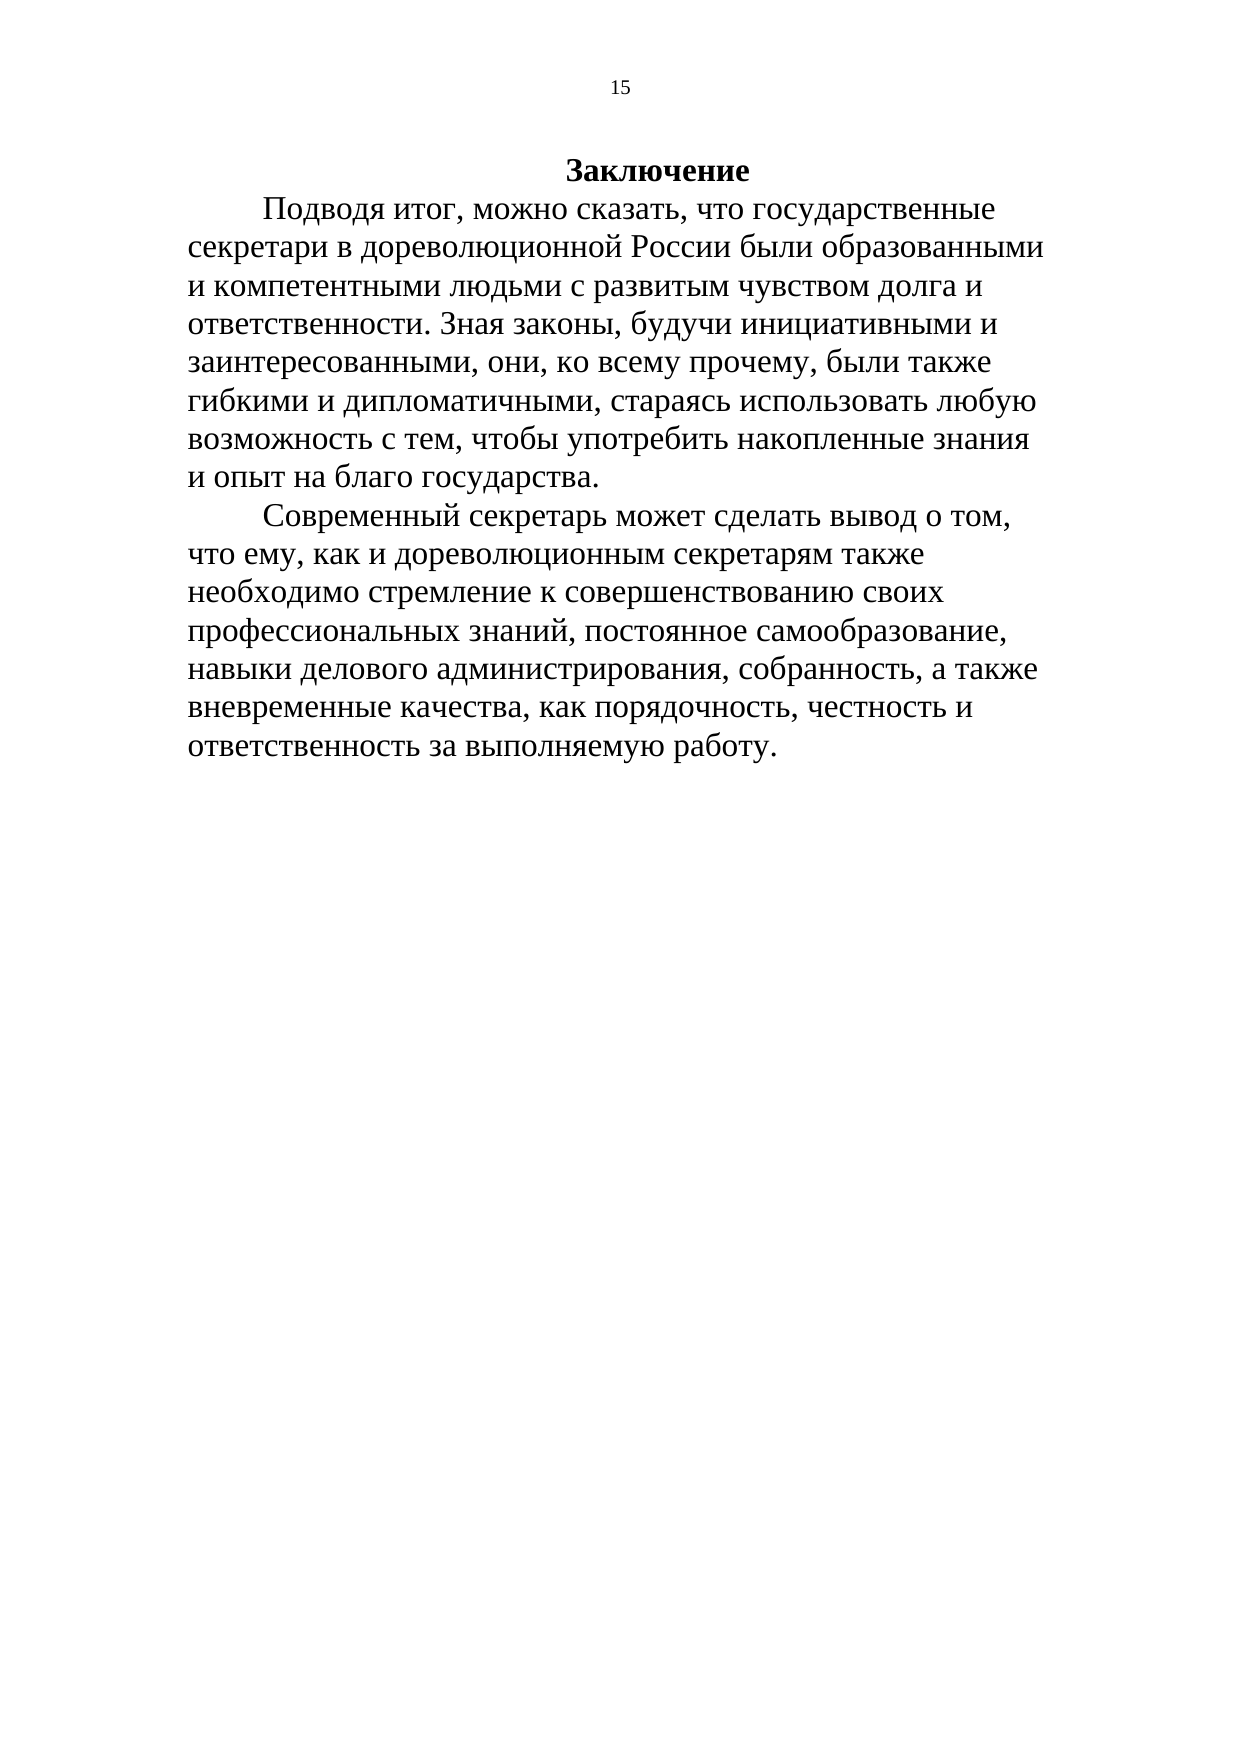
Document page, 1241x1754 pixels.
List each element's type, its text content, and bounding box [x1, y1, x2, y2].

text Подводя итог, можно сказать, что государственные секретари в дореволюционной России были образованными и компетентными людьми с развитым чувством долга и ответственности. Зная законы, будучи инициативными и заинтересованными, они, ко всему прочему, были также гибкими и дипломатичными, стараясь использовать любую возможность с тем, чтобы употребить накопленные знания и опыт на благо государства. [187, 188, 1053, 495]
text Современный секретарь может сделать вывод о том, что ему, как и дореволюционным секретарям также необходимо стремление к совершенствованию своих профессиональных знаний, постоянное самообразование, навыки делового администрирования, собранность, а также вневременные качества, как порядочность, честность и ответственность за выполняемую работу. [187, 495, 1053, 763]
subtitle Заключение [187, 150, 1053, 188]
